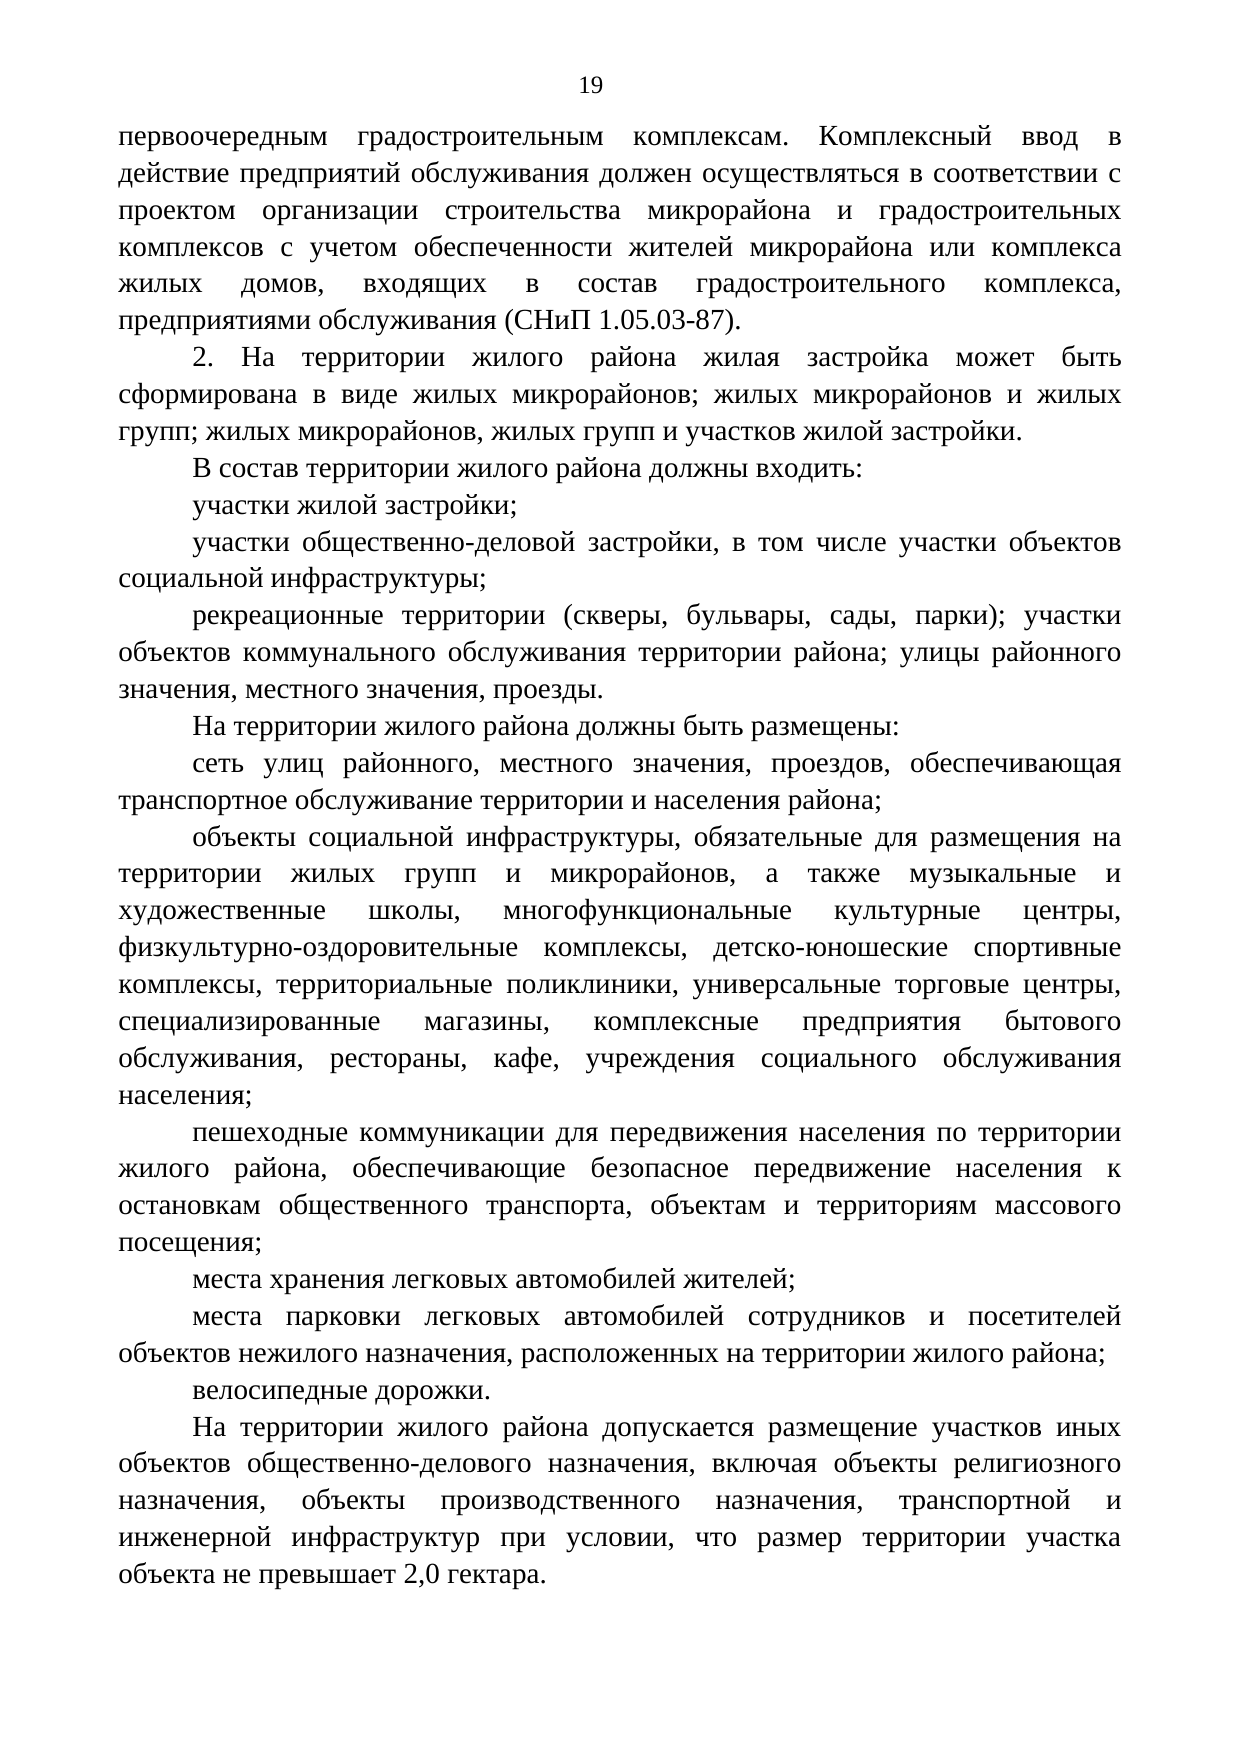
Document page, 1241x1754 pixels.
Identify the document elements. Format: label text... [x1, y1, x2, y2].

text участки общественно-деловой застройки, в том числе участки объектов социальной инфраструктуры; [118, 524, 1122, 594]
text места хранения легковых автомобилей жителей; [118, 1261, 1122, 1295]
text На территории жилого района должны быть размещены: [118, 708, 1122, 742]
text 2. На территории жилого района жилая застройка может быть сформирована в виде жилых микрорайонов; жилых микрорайонов и жилых групп; жилых микрорайонов, жилых групп и участков жилой застройки. [118, 339, 1122, 447]
text велосипедные дорожки. [118, 1372, 1122, 1405]
text В состав территории жилого района должны входить: [118, 450, 1122, 483]
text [118, 118, 1122, 336]
text объекты социальной инфраструктуры, обязательные для размещения на территории жилых групп и микрорайонов, а также музыкальные и художественные школы, многофункциональные культурные центры, физкультурно-оздоровительные комплексы, детско-юношеские спортивные комплексы, территориальные поликлиники, универсальные торговые центры, специализированные магазины, комплексные предприятия бытового обслуживания, рестораны, кафе, учреждения социального обслуживания населения; [118, 819, 1122, 1110]
text сеть улиц районного, местного значения, проездов, обеспечивающая транспортное обслуживание территории и населения района; [118, 745, 1122, 815]
text пешеходные коммуникации для передвижения населения по территории жилого района, обеспечивающие безопасное передвижение населения к остановкам общественного транспорта, объектам и территориям массового посещения; [118, 1114, 1122, 1258]
text рекреационные территории (скверы, бульвары, сады, парки); участки объектов коммунального обслуживания территории района; улицы районного значения, местного значения, проезды. [118, 597, 1122, 705]
text участки жилой застройки; [118, 487, 1122, 520]
text На территории жилого района допускается размещение участков иных объектов общественно-делового назначения, включая объекты религиозного назначения, объекты производственного назначения, транспортной и инженерной инфраструктур при условии, что размер территории участка объекта не превышает 2,0 гектара. [118, 1409, 1122, 1590]
text места парковки легковых автомобилей сотрудников и посетителей объектов нежилого назначения, расположенных на территории жилого района; [118, 1298, 1122, 1368]
